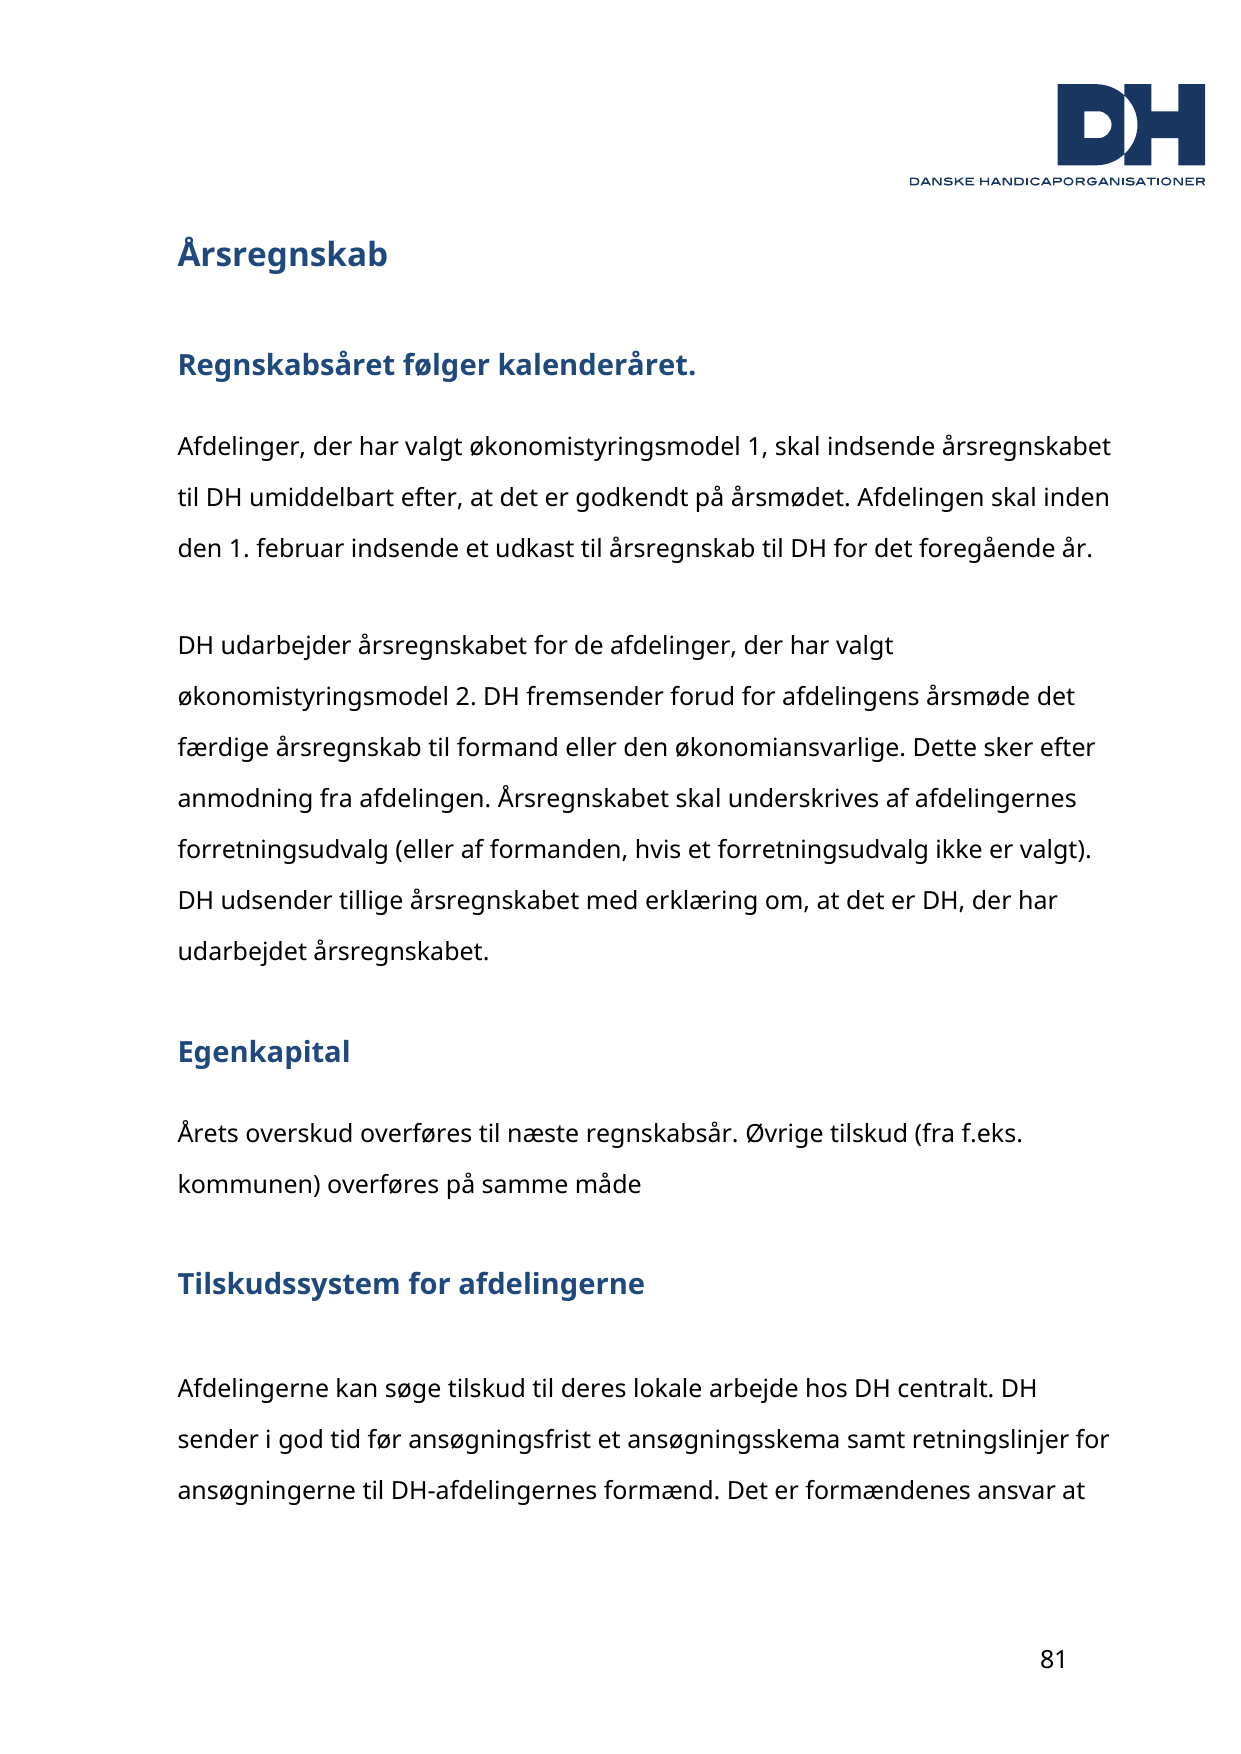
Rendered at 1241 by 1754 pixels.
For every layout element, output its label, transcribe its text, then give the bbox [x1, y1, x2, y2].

text Afdelinger, der har valgt økonomistyringsmodel 1, skal indsende årsregnskabet til DH umiddelbart efter, at det er godkendt på årsmødet. Afdelingen skal inden den 1. februar indsende et udkast til årsregnskab til DH for det foregående år. [177, 429, 1122, 565]
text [177, 1263, 1122, 1507]
subtitle Egenkapital [177, 1031, 1122, 1071]
subtitle Regnskabsåret følger kalenderåret. [177, 344, 1122, 384]
text Årets overskud overføres til næste regnskabsår. Øvrige tilskud (fra f.eks. kommunen) overføres på samme måde [177, 1115, 1122, 1200]
subtitle Årsregnskab [177, 230, 1122, 276]
text DH udarbejder årsregnskabet for de afdelinger, der har valgt økonomistyringsmodel 2. DH fremsender forud for afdelingens årsmøde det færdige årsregnskab til formand eller den økonomiansvarlige. Dette sker efter anmodning fra afdelingen. Årsregnskabet skal underskrives af afdelingernes forretningsudvalg (eller af formanden, hvis et forretningsudvalg ikke er valgt). DH udsender tillige årsregnskabet med erklæring om, at det er DH, der har udarbejdet årsregnskabet. [177, 628, 1122, 968]
